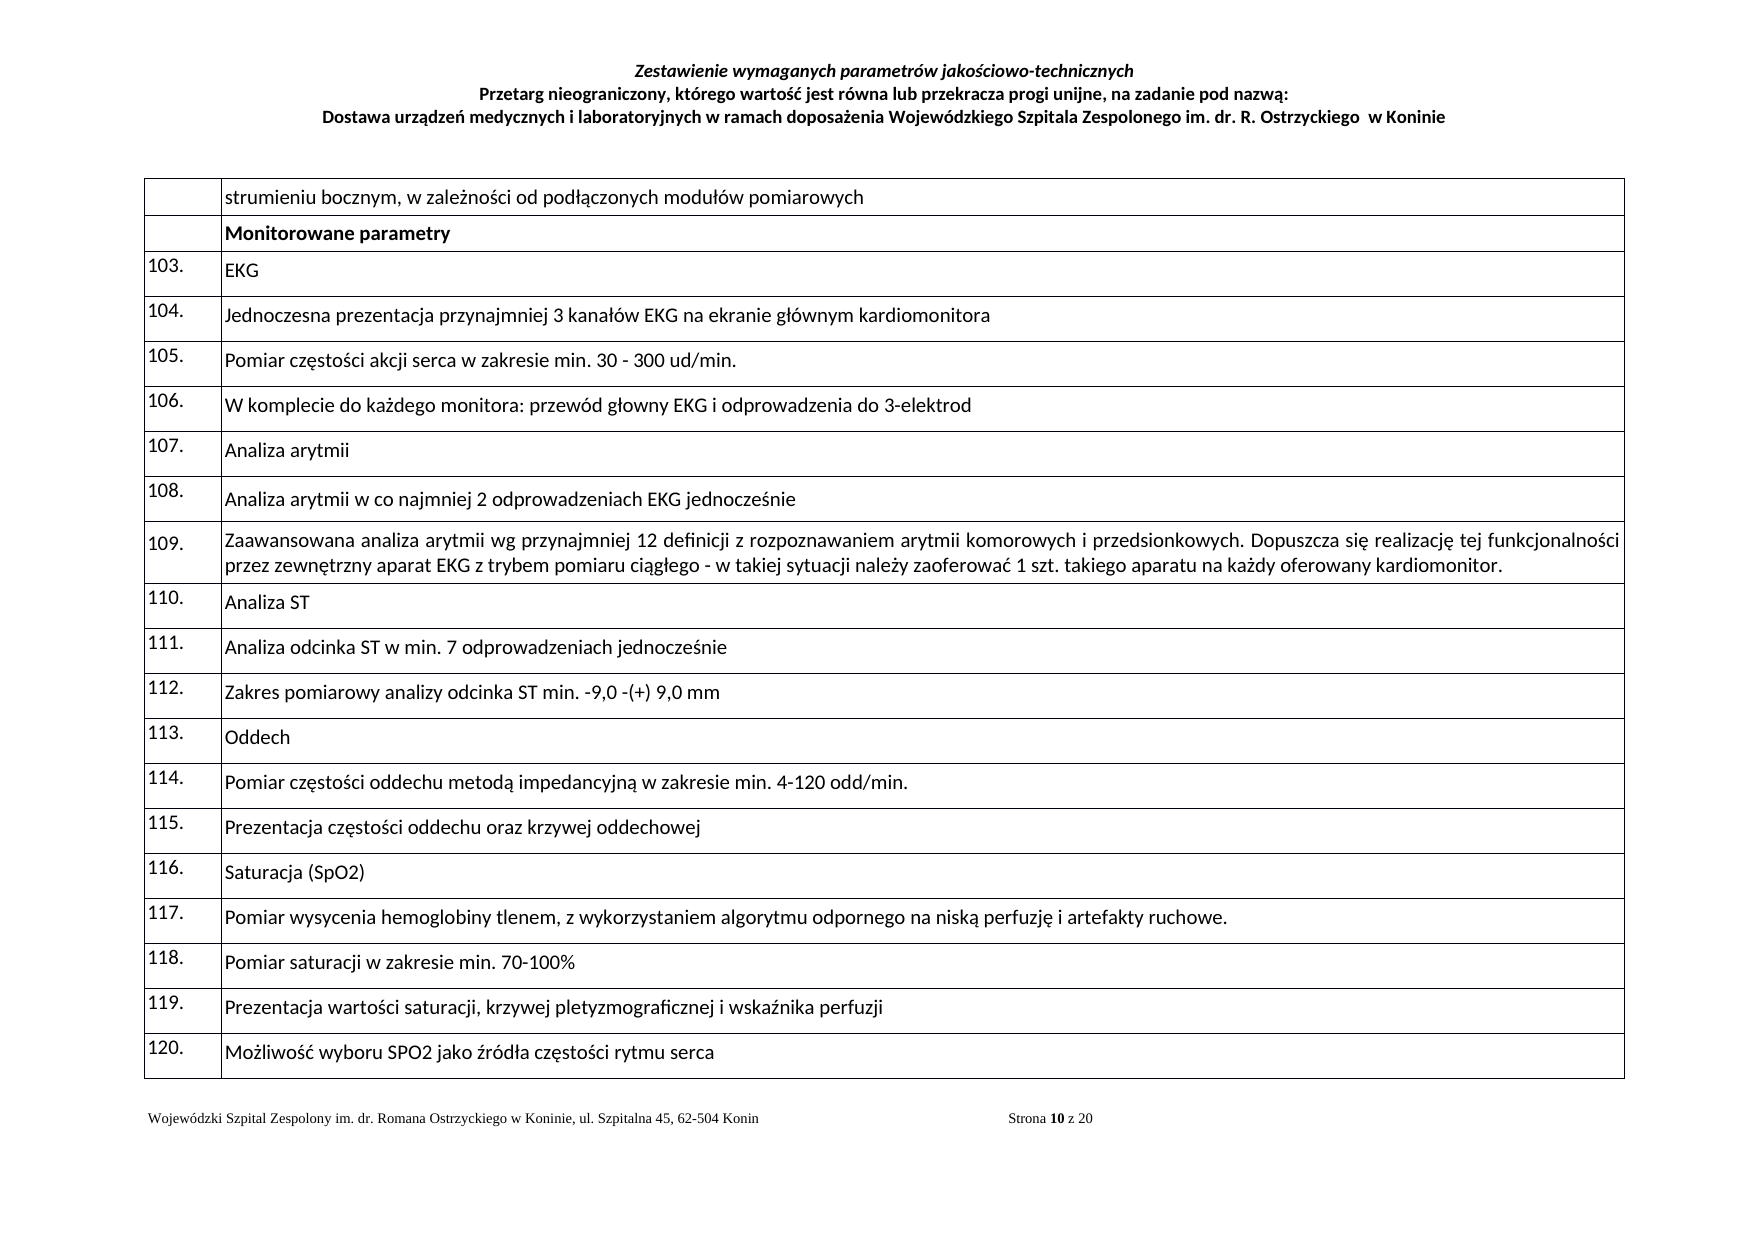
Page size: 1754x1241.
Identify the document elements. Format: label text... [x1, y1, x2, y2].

table_cell Pomiar częstości akcji serca w zakresie min. 30 - 300 ud/min. [222, 342, 1624, 386]
table_cell [145, 216, 221, 251]
table_cell Monitorowane parametry [222, 216, 1624, 251]
table_cell [145, 477, 221, 521]
table_cell [145, 629, 221, 673]
table_cell Prezentacja wartości saturacji, krzywej pletyzmograficznej i wskaźnika perfuzji [222, 989, 1624, 1033]
table_cell [145, 432, 221, 476]
table_cell Zaawansowana analiza arytmii wg przynajmniej 12 definicji z rozpoznawaniem arytmii komorowych i przedsionkowych. Dopuszcza się realizację tej funkcjonalności przez zewnętrzny aparat EKG z trybem pomiaru ciągłego - w takiej sytuacji należy zaoferować 1 szt. takiego aparatu na każdy oferowany kardiomonitor. [222, 522, 1624, 583]
table_cell Analiza ST [222, 584, 1624, 628]
table_cell Pomiar częstości oddechu metodą impedancyjną w zakresie min. 4-120 odd/min. [222, 764, 1624, 808]
table_cell Prezentacja częstości oddechu oraz krzywej oddechowej [222, 809, 1624, 853]
table_cell Pomiar saturacji w zakresie min. 70-100% [222, 944, 1624, 988]
table_cell [145, 584, 221, 628]
table_cell [145, 899, 221, 943]
table_cell [145, 252, 221, 296]
table_cell EKG [222, 252, 1624, 296]
table_cell [145, 719, 221, 763]
table_cell Saturacja (SpO2) [222, 854, 1624, 898]
table_cell [145, 854, 221, 898]
table_cell [145, 387, 221, 431]
table_cell Jednoczesna prezentacja przynajmniej 3 kanałów EKG na ekranie głównym kardiomonitora [222, 297, 1624, 341]
table_cell [145, 179, 221, 214]
table_cell [145, 342, 221, 386]
table_cell [145, 297, 221, 341]
table_cell [145, 989, 221, 1033]
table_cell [222, 179, 1624, 214]
table_cell Pomiar wysycenia hemoglobiny tlenem, z wykorzystaniem algorytmu odpornego na niską perfuzję i artefakty ruchowe. [222, 899, 1624, 943]
table_cell Zakres pomiarowy analizy odcinka ST min. -9,0 -(+) 9,0 mm [222, 674, 1624, 718]
table_cell [145, 809, 221, 853]
table_cell [145, 1034, 221, 1078]
table_cell Analiza arytmii w co najmniej 2 odprowadzeniach EKG jednocześnie [222, 477, 1624, 521]
table_cell [145, 522, 221, 583]
table_cell Oddech [222, 719, 1624, 763]
table_cell Możliwość wyboru SPO2 jako źródła częstości rytmu serca [222, 1034, 1624, 1078]
table_cell W komplecie do każdego monitora: przewód głowny EKG i odprowadzenia do 3-elektrod [222, 387, 1624, 431]
table_cell [145, 944, 221, 988]
table_cell Analiza arytmii [222, 432, 1624, 476]
table_cell Analiza odcinka ST w min. 7 odprowadzeniach jednocześnie [222, 629, 1624, 673]
table_cell [145, 764, 221, 808]
table_cell [145, 674, 221, 718]
